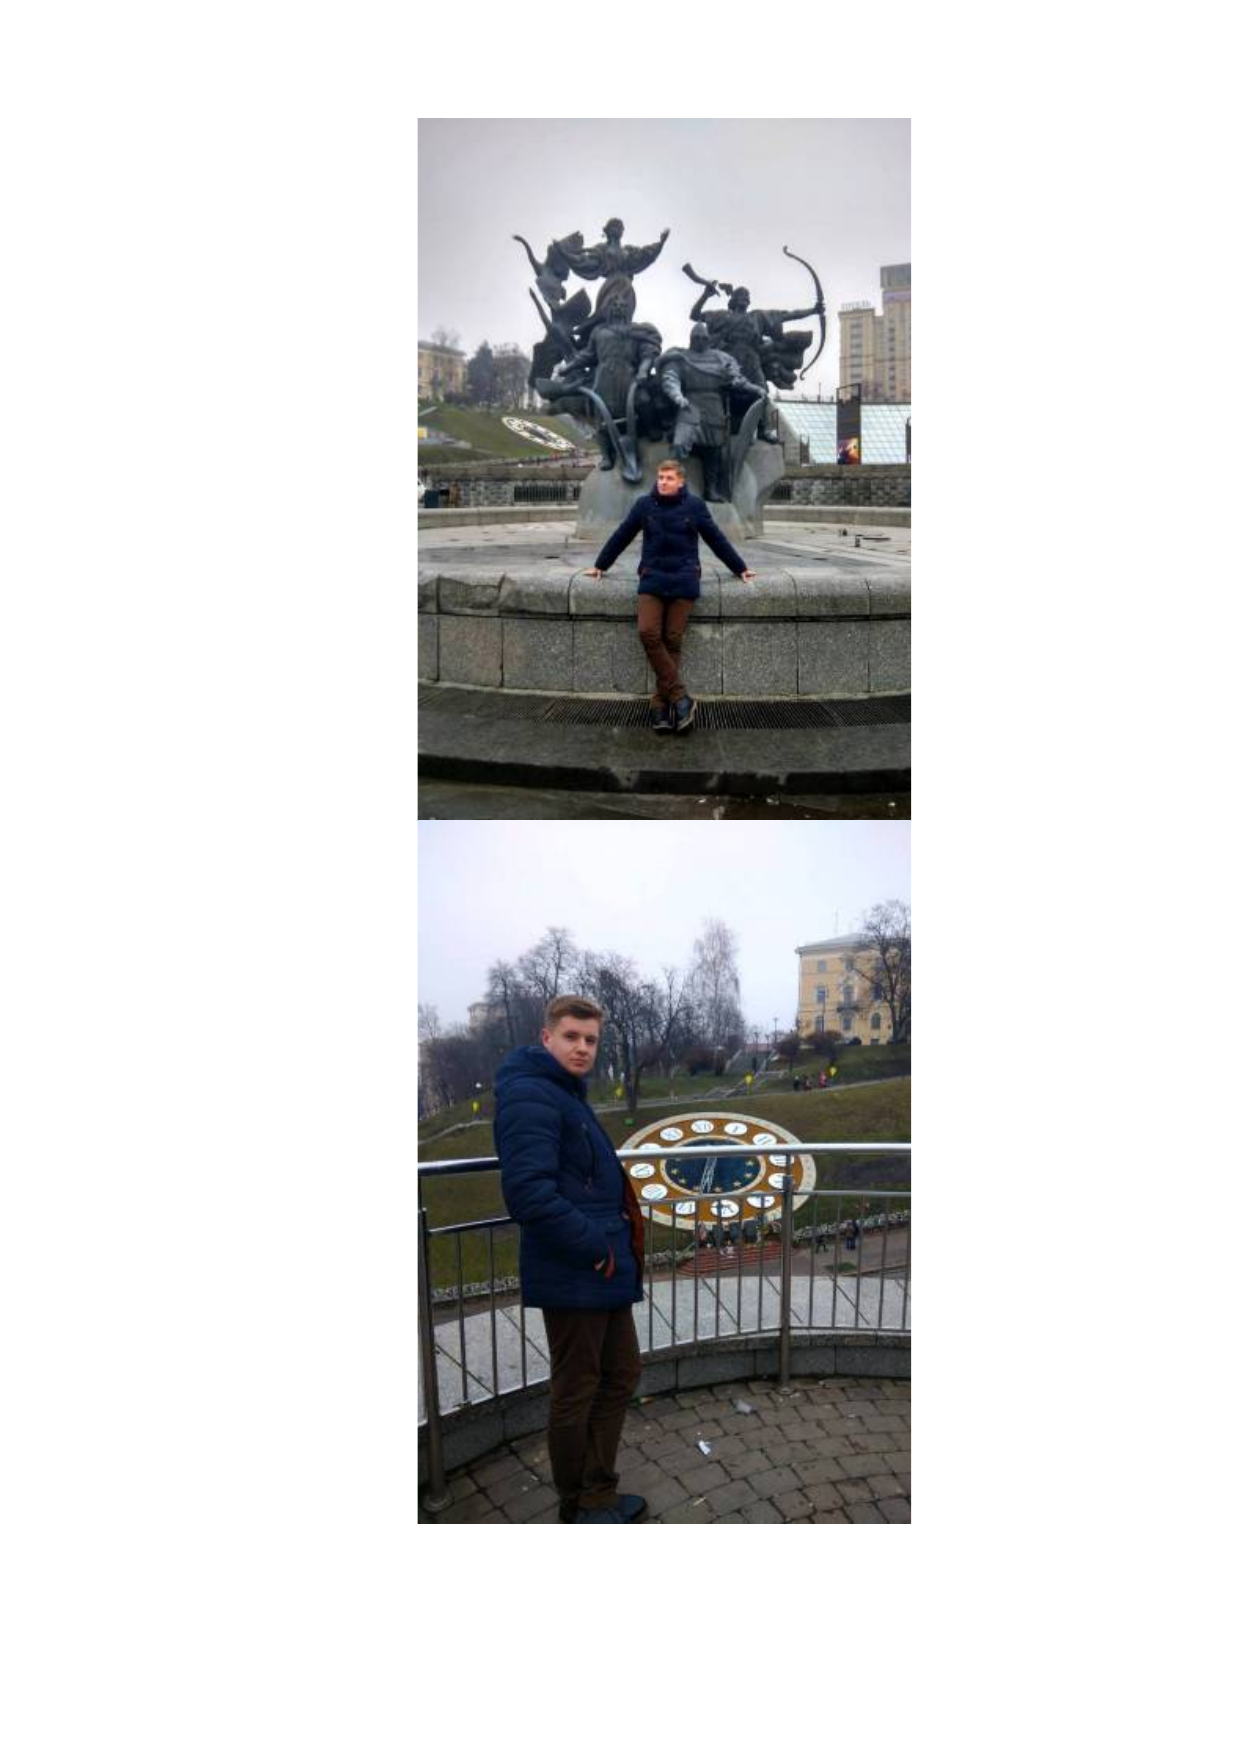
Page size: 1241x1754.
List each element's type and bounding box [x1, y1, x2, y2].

picture [417, 118, 912, 1524]
